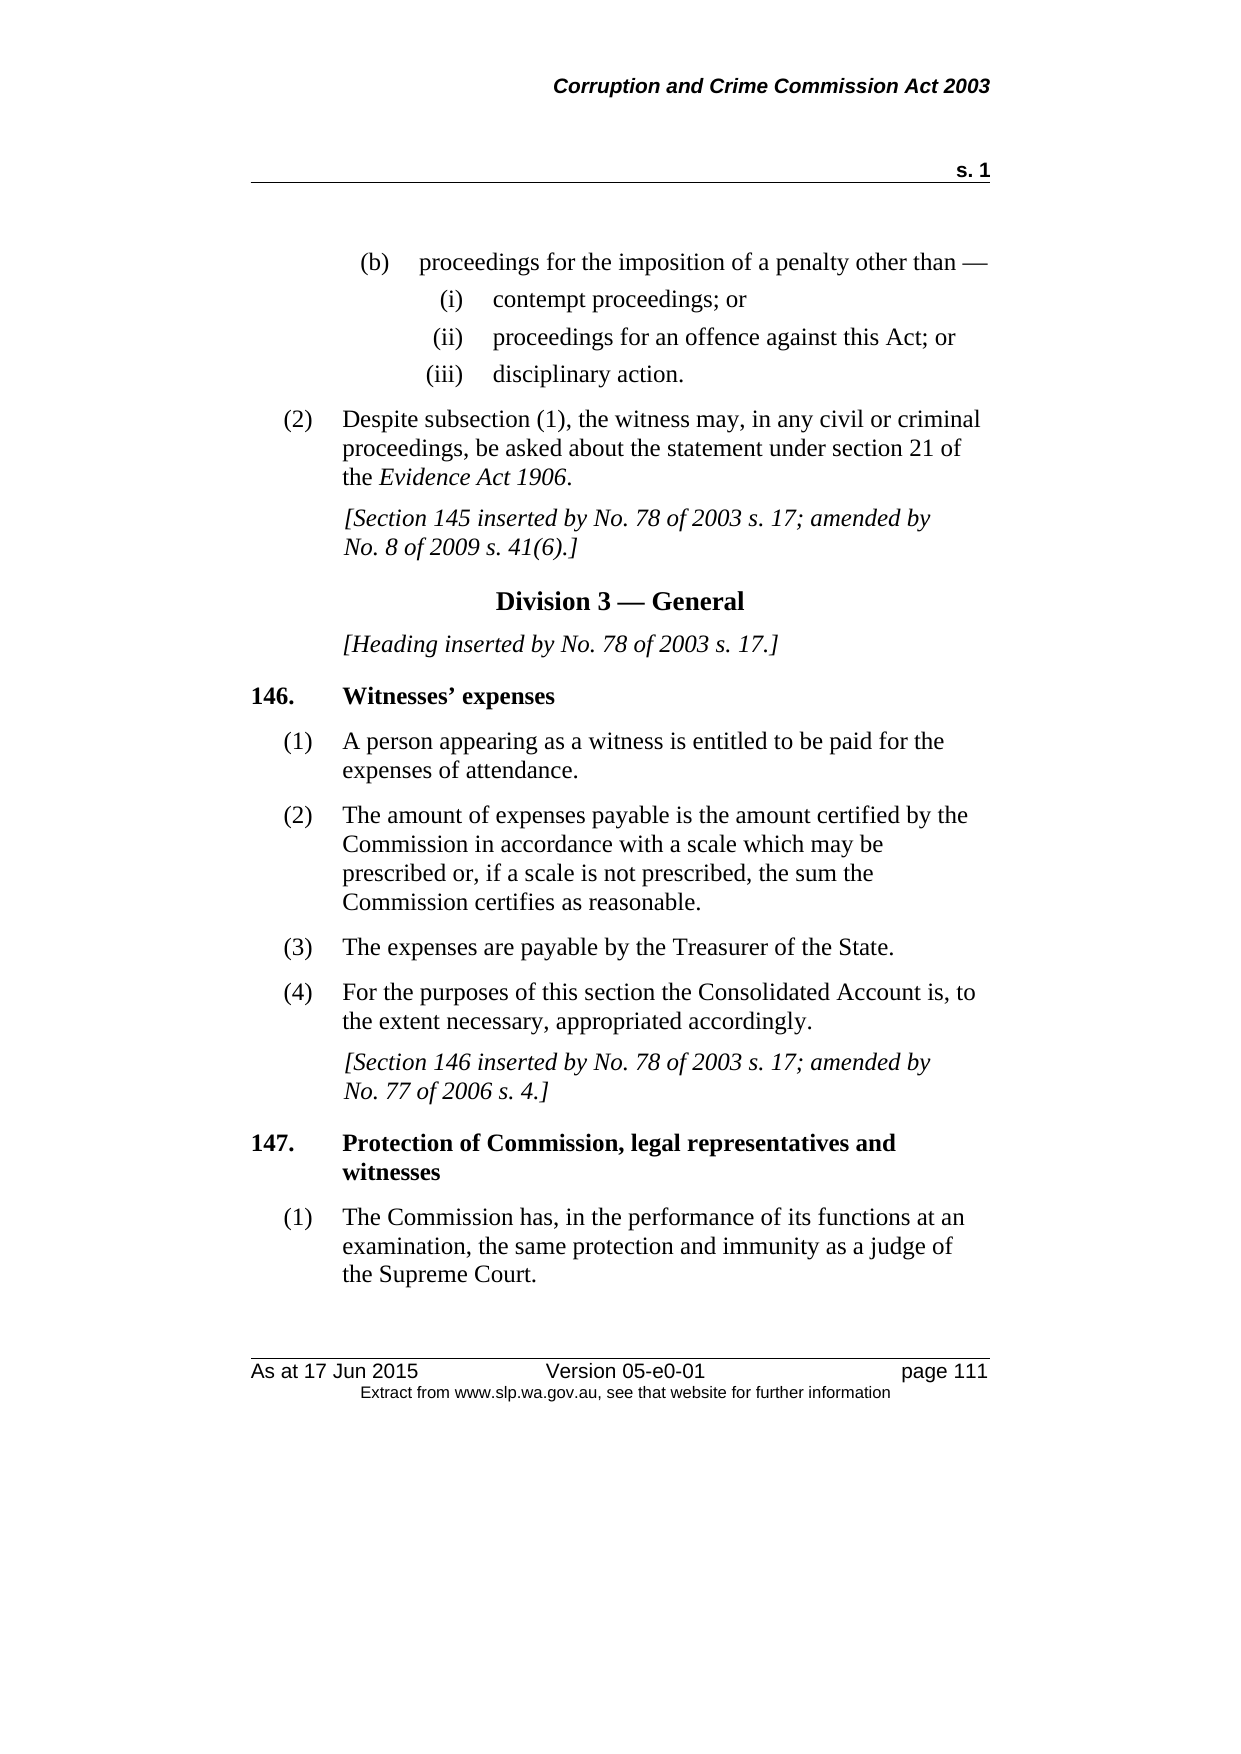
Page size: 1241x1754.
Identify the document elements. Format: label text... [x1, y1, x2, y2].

subtitle Division 3 — General [251, 585, 990, 617]
text (2) Despite subsection (1), the witness may, in any civil or criminal proceedings, be asked about the statement under section 21 of the Evidence Act 1906. [251, 404, 990, 490]
text (iii) disciplinary action. [251, 359, 990, 387]
subtitle 147. Protection of Commission, legal representatives and witnesses [251, 1128, 990, 1185]
text (b) proceedings for the imposition of a penalty other than — [251, 247, 990, 276]
text (i) contempt proceedings; or [251, 284, 990, 313]
text (1) The Commission has, in the performance of its functions at an examination, the same protection and immunity as a judge of the Supreme Court. [251, 1202, 990, 1288]
text (4) For the purposes of this section the Consolidated Account is, to the extent necessary, appropriated accordingly. [251, 977, 990, 1035]
subtitle [Heading inserted by No. 78 of 2003 s. 17.] [251, 629, 990, 658]
text (3) The expenses are payable by the Treasurer of the State. [251, 932, 990, 961]
text [Section 145 inserted by No. 78 of 2003 s. 17; amended by No. 8 of 2009 s. 41(6).] [251, 503, 990, 560]
text (2) The amount of expenses payable is the amount certified by the Commission in accordance with a scale which may be prescribed or, if a scale is not prescribed, the sum the Commission certifies as reasonable. [251, 800, 990, 915]
text [Section 146 inserted by No. 78 of 2003 s. 17; amended by No. 77 of 2006 s. 4.] [251, 1047, 990, 1105]
text (ii) proceedings for an offence against this Act; or [251, 322, 990, 350]
text (1) A person appearing as a witness is entitled to be paid for the expenses of attendance. [251, 726, 990, 784]
subtitle 146. Witnesses’ expenses [251, 681, 990, 709]
